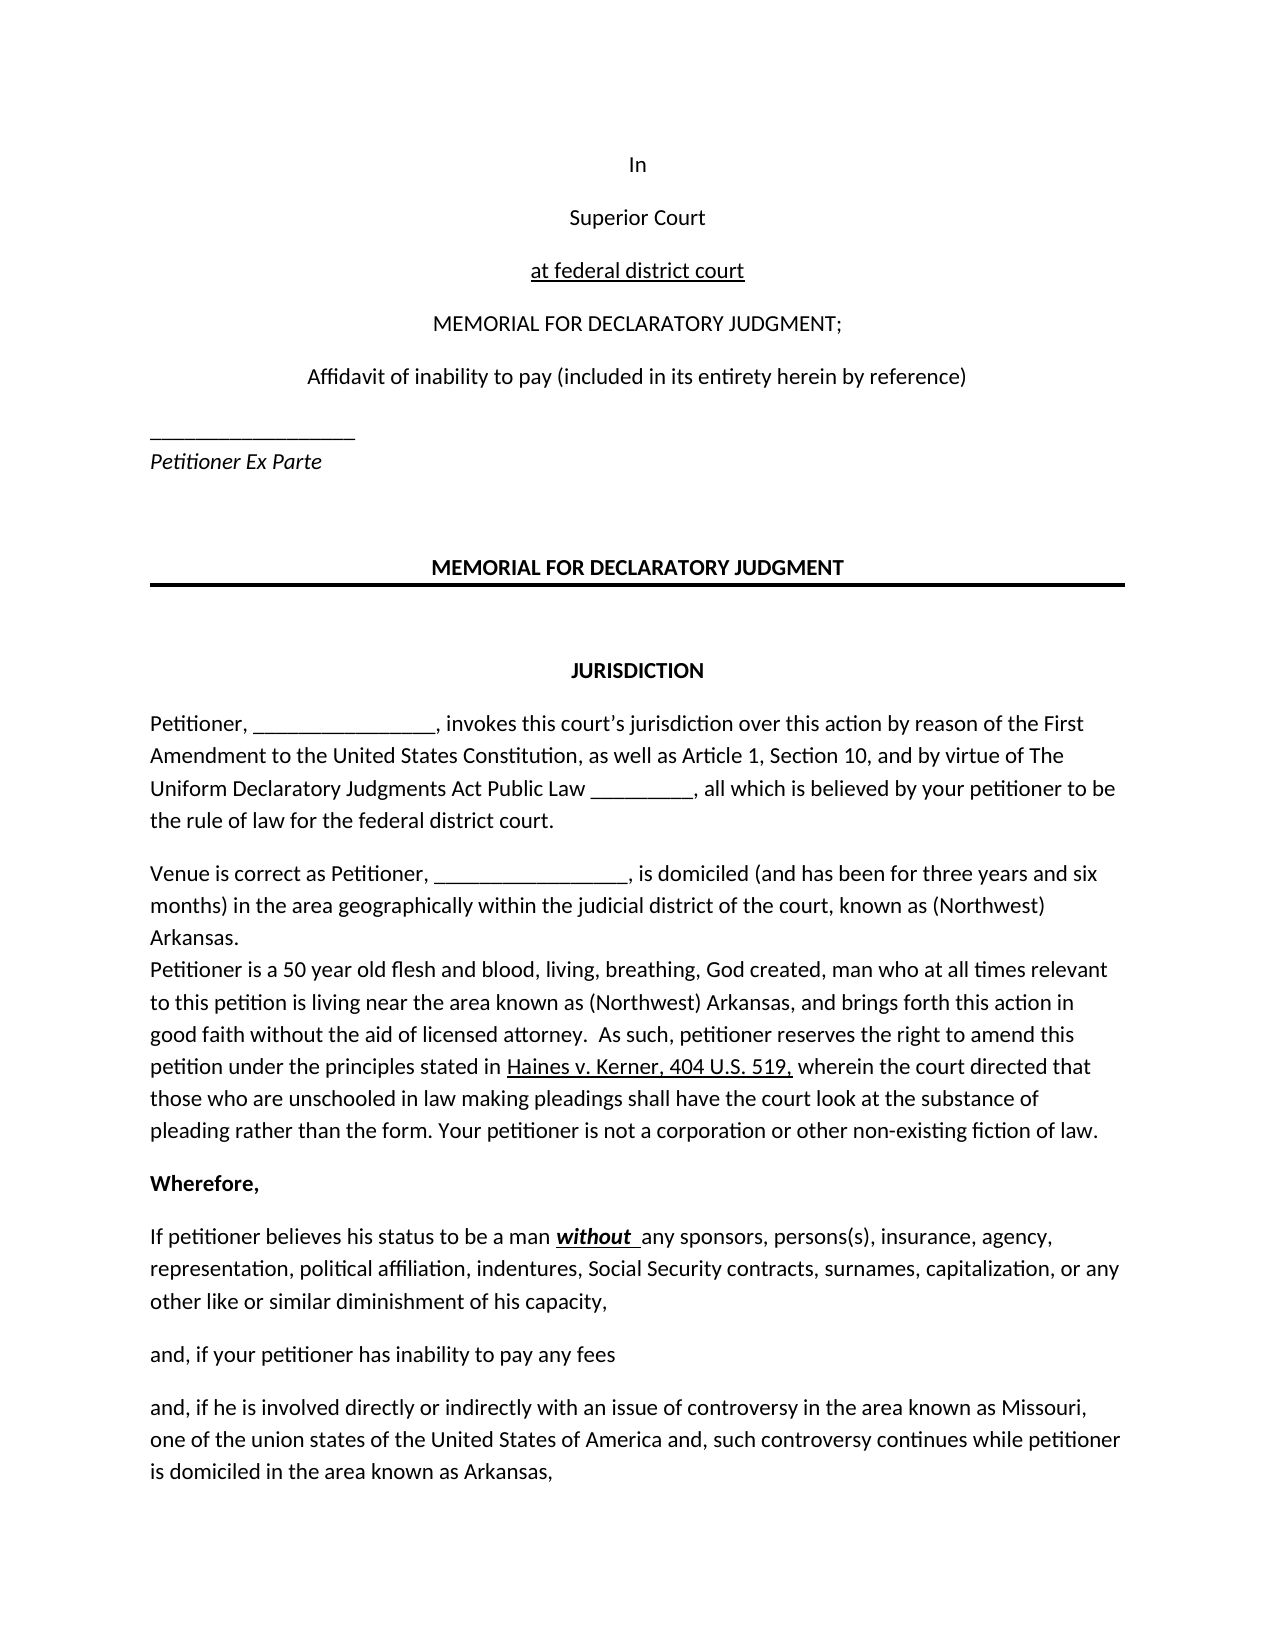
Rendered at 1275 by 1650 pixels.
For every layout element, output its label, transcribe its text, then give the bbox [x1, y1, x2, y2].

text and, if your petitioner has inability to pay any fees [150, 1340, 1125, 1368]
text Affidavit of inability to pay (included in its entirety herein by reference) [150, 362, 1125, 390]
text In [150, 150, 1125, 178]
text Venue is correct as Petitioner, _________________, is domiciled (and has been for three years and six months) in the area geographically within the judicial district of the court, known as (Northwest) Arkansas. Petitioner is a 50 year old flesh and blood, living, breathing, God created, man who at all times relevant to this petition is living near the area known as (Northwest) Arkansas, and brings forth this action in good faith without the aid of licensed attorney. As such, petitioner reserves the right to amend this petition under the principles stated in Haines v. Kerner, 404 U.S. 519, wherein the court directed that those who are unschooled in law making pleadings shall have the court look at the substance of pleading rather than the form. Your petitioner is not a corporation or other non-existing fiction of law. [150, 859, 1125, 1144]
text __________________ Petitioner Ex Parte [150, 415, 1125, 475]
text and, if he is involved directly or indirectly with an issue of controversy in the area known as Missouri, one of the union states of the United States of America and, such controversy continues while petitioner is domiciled in the area known as Arkansas, [150, 1393, 1125, 1485]
text Wherefore, [150, 1169, 1125, 1197]
text JURISDICTION [150, 656, 1125, 684]
text Superior Court [150, 203, 1125, 231]
text MEMORIAL FOR DECLARATORY JUDGMENT [150, 553, 1125, 583]
text MEMORIAL FOR DECLARATORY JUDGMENT; [150, 309, 1125, 337]
text Petitioner, ________________, invokes this court’s jurisdiction over this action by reason of the First Amendment to the United States Constitution, as well as Article 1, Section 10, and by virtue of The Uniform Declaratory Judgments Act Public Law _________, all which is believed by your petitioner to be the rule of law for the federal district court. [150, 709, 1125, 834]
text If petitioner believes his status to be a man without any sponsors, persons(s), insurance, agency, representation, political affiliation, indentures, Social Security contracts, surnames, capitalization, or any other like or similar diminishment of his capacity, [150, 1222, 1125, 1315]
text at federal district court [150, 256, 1125, 284]
